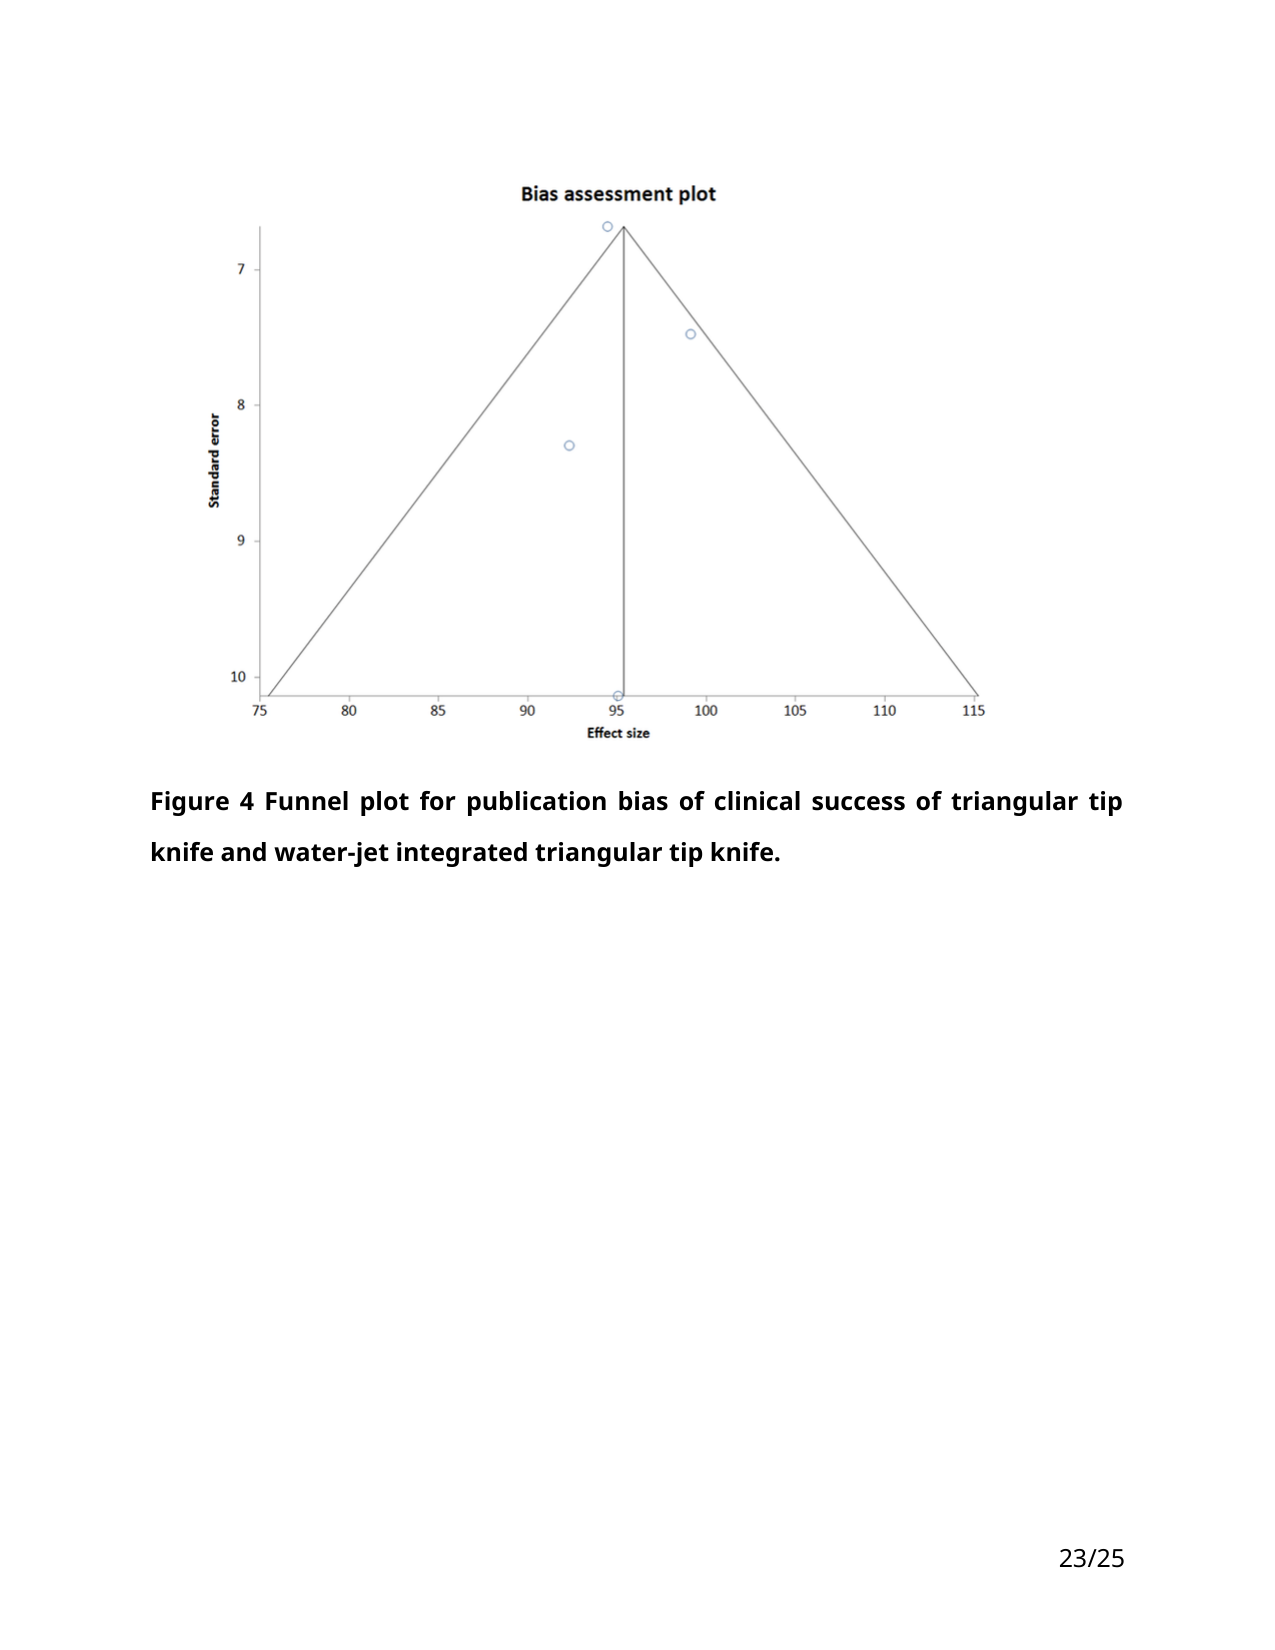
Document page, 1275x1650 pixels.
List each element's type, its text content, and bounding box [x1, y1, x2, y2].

picture [150, 150, 1125, 769]
text Figure 4 Funnel plot for publication bias of clinical success of triangular tip knife and water-jet integrated triangular tip knife. [150, 783, 1125, 868]
